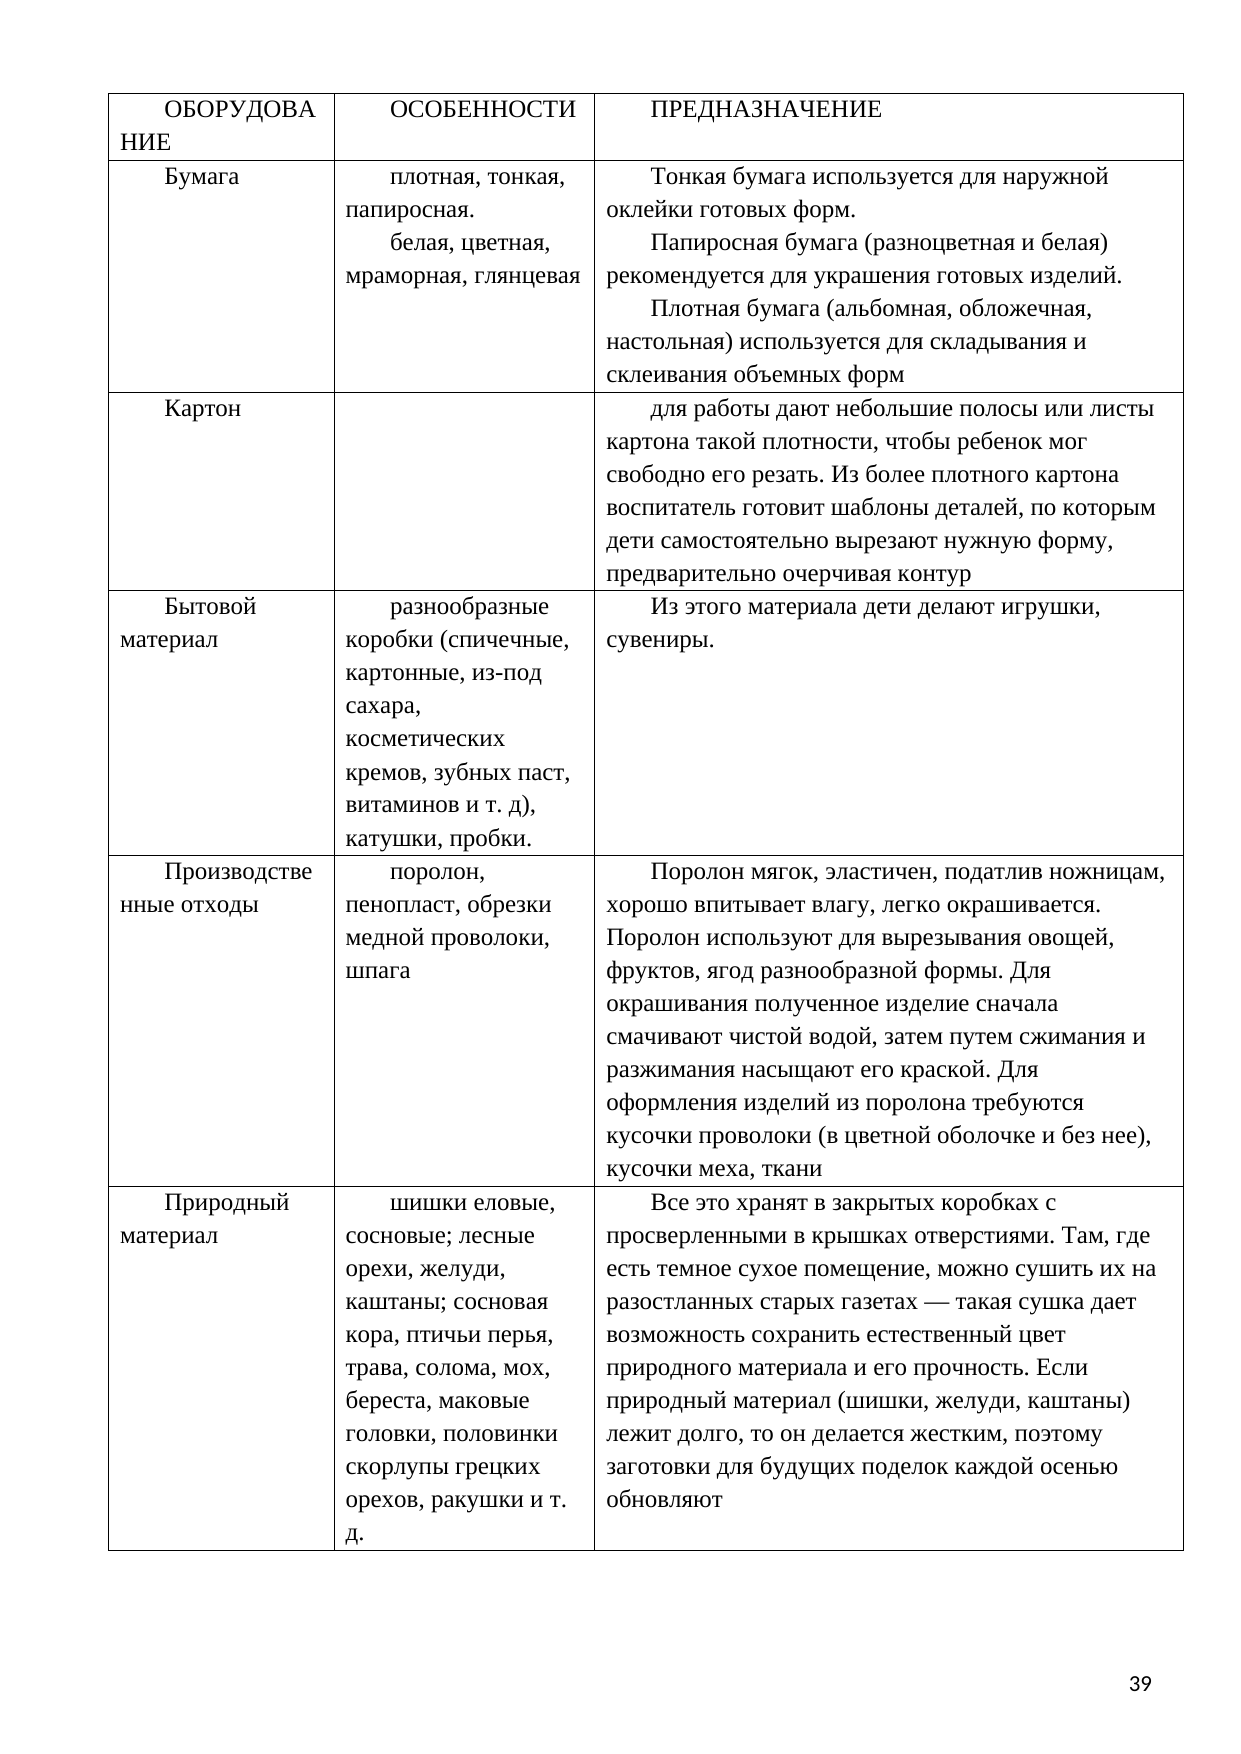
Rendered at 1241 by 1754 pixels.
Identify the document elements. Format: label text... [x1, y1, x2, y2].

table_header ОСОБЕННОСТИ [335, 94, 594, 160]
table_cell Бытовой материал [109, 591, 334, 855]
table_cell Поролон мягок, эластичен, податлив ножницам, хорошо впитывает влагу, легко окрашивается. Поролон используют для вырезывания овощей, фруктов, ягод разнообразной формы. Для окрашивания полученное изделие сначала смачивают чистой водой, затем путем сжимания и разжимания насыщают его краской. Для оформления изделий из поролона требуются кусочки проволоки (в цветной оболочке и без нее), кусочки меха, ткани [595, 856, 1183, 1186]
table_cell Все это хранят в закрытых коробках с просверленными в крышках отверстиями. Там, где есть темное сухое помещение, можно сушить их на разостланных старых газетах — такая сушка дает возможность сохранить естественный цвет природного материала и его прочность. Если природный материал (шишки, желуди, каштаны) лежит долго, то он делается жестким, поэтому заготовки для будущих поделок каждой осенью обновляют [595, 1187, 1183, 1550]
table_cell Производственные отходы [109, 856, 334, 1186]
table_cell Бумага [109, 161, 334, 392]
table_cell Из этого материала дети делают игрушки, сувениры. [595, 591, 1183, 855]
table_cell Природный материал [109, 1187, 334, 1550]
table_cell плотная, тонкая, папиросная. белая, цветная, мраморная, глянцевая [335, 161, 594, 392]
table_cell [335, 393, 594, 590]
table_cell шишки еловые, сосновые; лесные орехи, желуди, каштаны; сосновая кора, птичьи перья, трава, солома, мох, береста, маковые головки, половинки скорлупы грецких орехов, ракушки и т. д. [335, 1187, 594, 1550]
table_cell поролон, пенопласт, обрезки медной проволоки, шпага [335, 856, 594, 1186]
table_cell Тонкая бумага используется для наружной оклейки готовых форм. Папиросная бумага (разноцветная и белая) рекомендуется для украшения готовых изделий. Плотная бумага (альбомная, обложечная, настольная) используется для складывания и склеивания объемных форм [595, 161, 1183, 392]
table_header ПРЕДНАЗНАЧЕНИЕ [595, 94, 1183, 160]
table_cell для работы дают небольшие полосы или листы картона такой плотности, чтобы ребенок мог свободно его резать. Из более плотного картона воспитатель готовит шаблоны деталей, по которым дети самостоятельно вырезают нужную форму, предварительно очерчивая контур [595, 393, 1183, 590]
table_header ОБОРУДОВАНИЕ [109, 94, 334, 160]
table_cell разнообразные коробки (спичечные, картонные, из-под сахара, косметических кремов, зубных паст, витаминов и т. д), катушки, пробки. [335, 591, 594, 855]
table_cell Картон [109, 393, 334, 590]
